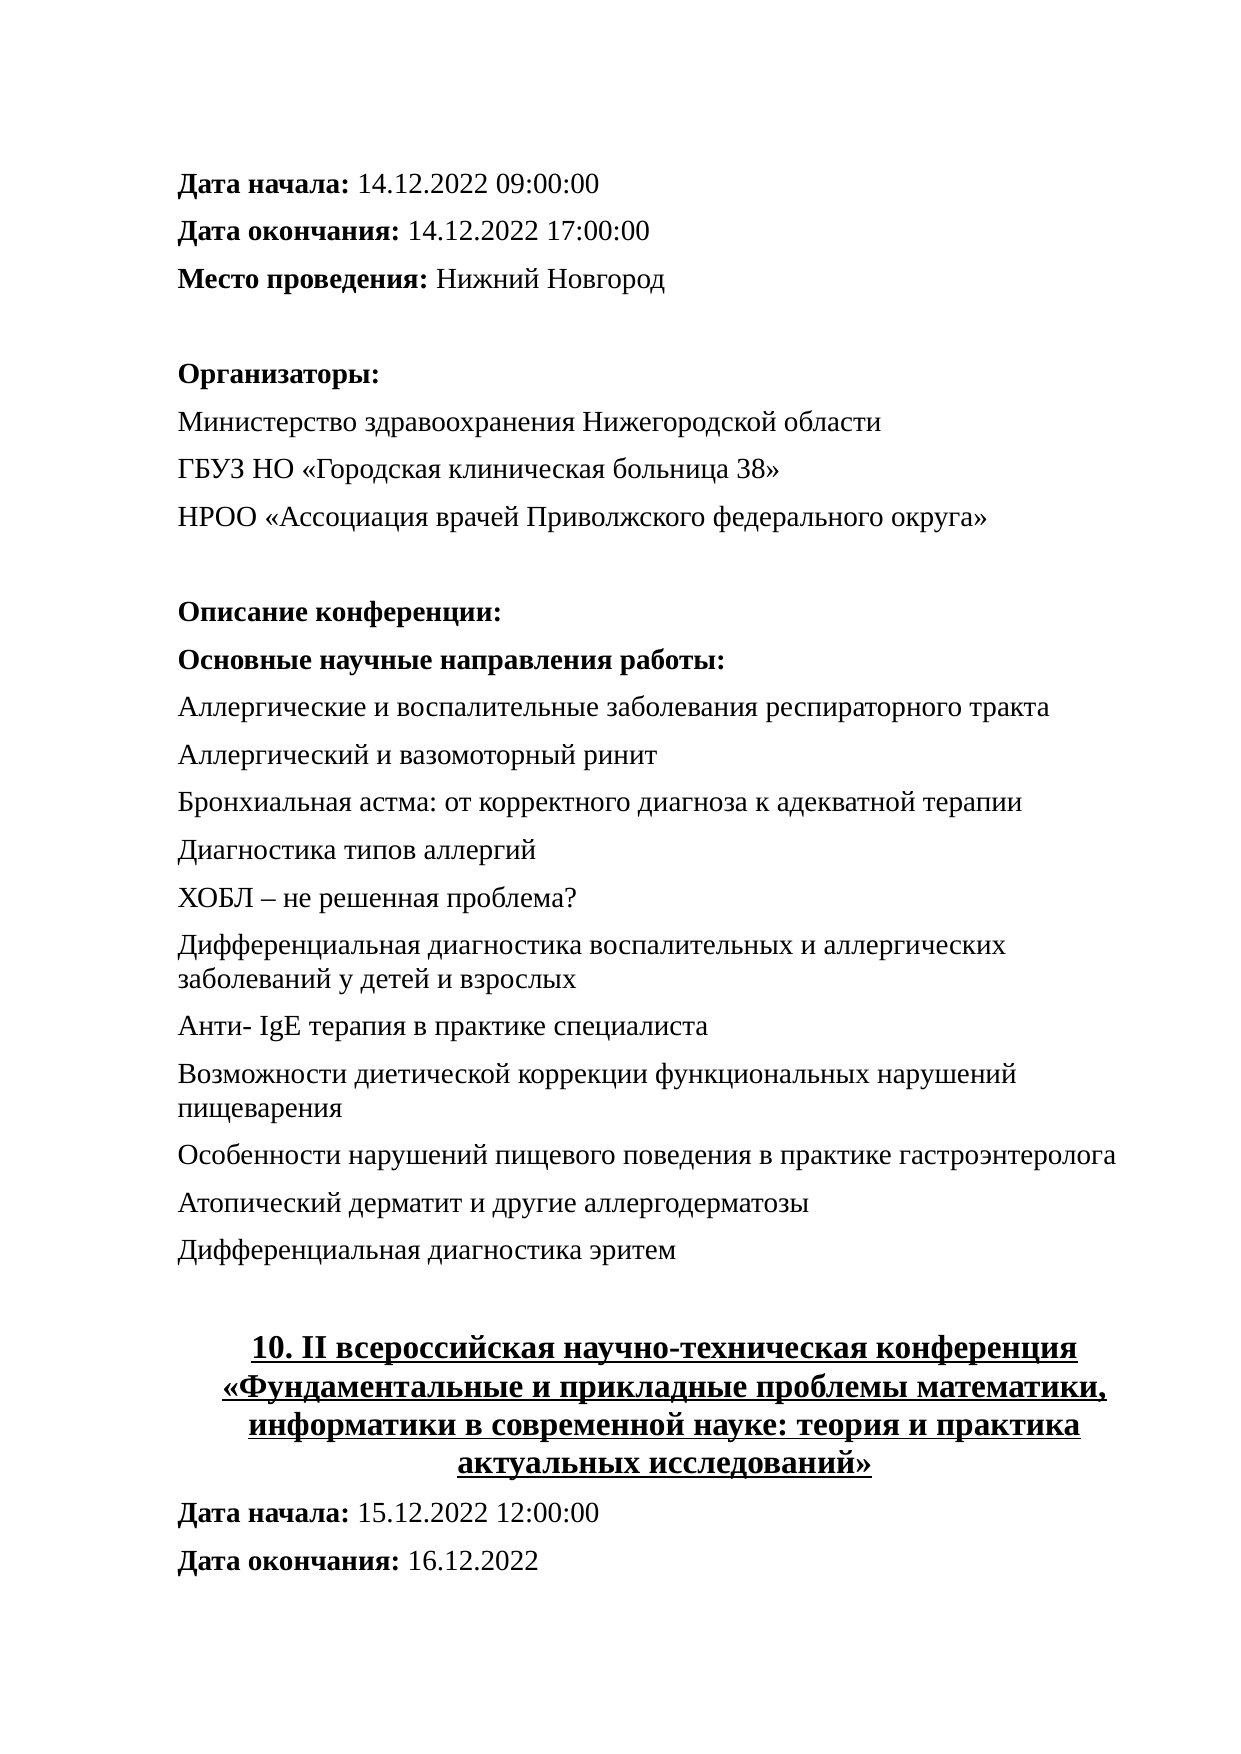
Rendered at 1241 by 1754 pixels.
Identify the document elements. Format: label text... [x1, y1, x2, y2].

subtitle Основные научные направления работы: [177, 642, 1152, 675]
subtitle Бронхиальная астма: от корректного диагноза к адекватной терапии [177, 784, 1152, 818]
subtitle Организаторы: [177, 356, 1152, 390]
subtitle Дата окончания: 14.12.2022 17:00:00 [177, 213, 1152, 247]
subtitle 10. II всероссийская научно-техническая конференция «Фундаментальные и прикладные проблемы математики, информатики в современной науке: теория и практика актуальных исследований» [177, 1328, 1152, 1481]
subtitle Возможности диетической коррекции функциональных нарушений пищеварения [177, 1056, 1152, 1123]
subtitle Место проведения: Нижний Новгород [177, 261, 1152, 294]
subtitle Аллергический и вазомоторный ринит [177, 737, 1152, 771]
subtitle Министерство здравоохранения Нижегородской области [177, 404, 1152, 437]
subtitle ГБУЗ НО «Городская клиническая больница 38» [177, 451, 1152, 485]
subtitle Диагностика типов аллергий [177, 832, 1152, 866]
subtitle Дата начала: 15.12.2022 12:00:00 [177, 1495, 1152, 1529]
subtitle Атопический дерматит и другие аллергодерматозы [177, 1185, 1152, 1218]
subtitle Дата окончания: 16.12.2022 [177, 1543, 1152, 1576]
subtitle Аллергические и воспалительные заболевания респираторного тракта [177, 689, 1152, 723]
subtitle Дифференциальная диагностика воспалительных и аллергических заболеваний у детей и взрослых [177, 927, 1152, 994]
subtitle Анти- IgE терапия в практике специалиста [177, 1008, 1152, 1042]
subtitle Дифференциальная диагностика эритем [177, 1232, 1152, 1266]
subtitle Дата начала: 14.12.2022 09:00:00 [177, 166, 1152, 199]
subtitle НРОО «Ассоциация врачей Приволжского федерального округа» [177, 499, 1152, 532]
subtitle Особенности нарушений пищевого поведения в практике гастроэнтеролога [177, 1137, 1152, 1171]
subtitle Описание конференции: [177, 594, 1152, 628]
subtitle ХОБЛ – не решенная проблема? [177, 880, 1152, 913]
